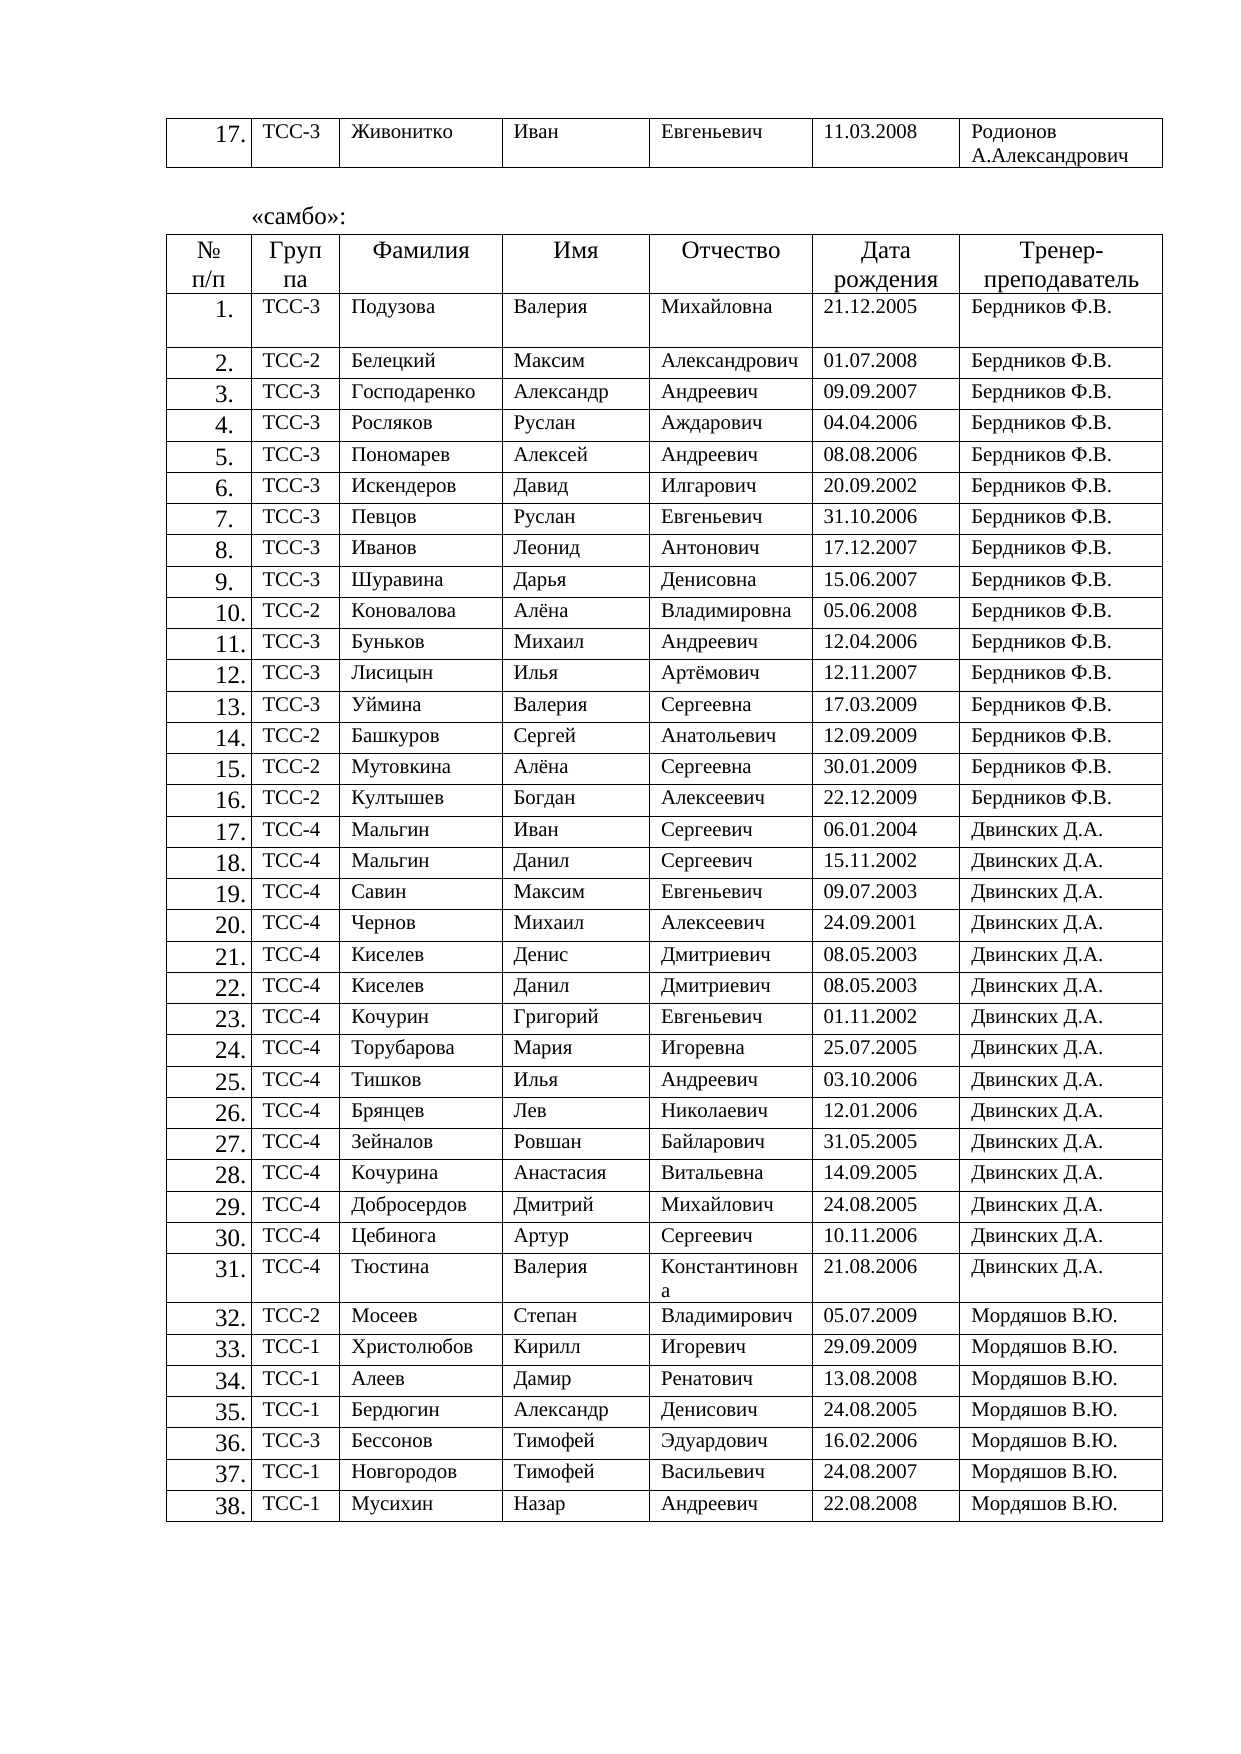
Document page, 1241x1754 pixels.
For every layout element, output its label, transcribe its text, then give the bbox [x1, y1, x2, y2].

table_cell Мордяшов В.Ю. [960, 1491, 1162, 1521]
table_cell Бердников Ф.В. [960, 535, 1162, 566]
table_cell Двинских Д.А. [960, 910, 1162, 941]
table_cell Алеев [340, 1366, 502, 1396]
table_cell Двинских Д.А. [960, 1035, 1162, 1066]
table_cell Бердников Ф.В. [960, 785, 1162, 816]
table_cell ТСС-4 [252, 1192, 339, 1222]
table_cell Андреевич [650, 442, 812, 472]
table_cell Двинских Д.А. [960, 973, 1162, 1003]
table_cell [167, 1254, 251, 1302]
table_cell ТСС-2 [252, 598, 339, 628]
table_cell Евгеньевич [650, 119, 812, 167]
table_cell Степан [503, 1303, 649, 1333]
table_cell 17.03.2009 [813, 692, 959, 722]
table_cell 11.03.2008 [813, 119, 959, 167]
table_cell [167, 785, 251, 816]
table_cell Дарья [503, 567, 649, 597]
table_cell ТСС-1 [252, 1491, 339, 1521]
table_cell ТСС-2 [252, 754, 339, 784]
table_cell [167, 473, 251, 503]
table_cell Байларович [650, 1129, 812, 1159]
table_cell Александрович [650, 348, 812, 378]
table_cell Христолюбов [340, 1335, 502, 1365]
table_cell Бердников Ф.В. [960, 692, 1162, 722]
table_cell Подузова [340, 294, 502, 347]
table_cell 17.12.2007 [813, 535, 959, 566]
table_cell Александр [503, 1397, 649, 1427]
table_cell Михайловна [650, 294, 812, 347]
table_cell Васильевич [650, 1460, 812, 1490]
table_cell Мордяшов В.Ю. [960, 1303, 1162, 1333]
table_cell Мордяшов В.Ю. [960, 1366, 1162, 1396]
table_cell [167, 692, 251, 722]
table_cell [167, 1160, 251, 1191]
table_cell Бердников Ф.В. [960, 598, 1162, 628]
table_cell ТСС-1 [252, 1335, 339, 1365]
table_cell Богдан [503, 785, 649, 816]
table_cell [167, 1004, 251, 1034]
table_cell Двинских Д.А. [960, 1223, 1162, 1253]
table_cell [167, 598, 251, 628]
table_header Имя [503, 235, 649, 293]
table_cell 21.08.2006 [813, 1254, 959, 1302]
table_cell Валерия [503, 1254, 649, 1302]
table_cell Евгеньевич [650, 504, 812, 534]
table_cell [167, 1192, 251, 1222]
table_cell Тимофей [503, 1428, 649, 1458]
table_cell Валерия [503, 692, 649, 722]
table_cell Господаренко [340, 379, 502, 409]
table_cell Росляков [340, 410, 502, 441]
table_cell Бердников Ф.В. [960, 442, 1162, 472]
table_cell Мутовкина [340, 754, 502, 784]
table_cell Илья [503, 1067, 649, 1097]
table_cell ТСС-2 [252, 1303, 339, 1333]
table_cell Бердников Ф.В. [960, 629, 1162, 659]
table_cell [167, 1303, 251, 1333]
table_cell Бердников Ф.В. [960, 754, 1162, 784]
table_cell [167, 1129, 251, 1159]
table_cell Бессонов [340, 1428, 502, 1458]
table_cell Мордяшов В.Ю. [960, 1397, 1162, 1427]
table_cell Лев [503, 1098, 649, 1128]
table_cell 06.01.2004 [813, 817, 959, 847]
table_cell [167, 973, 251, 1003]
table_cell Алёна [503, 754, 649, 784]
table_cell Мосеев [340, 1303, 502, 1333]
table_cell Цебинога [340, 1223, 502, 1253]
table_cell Тимофей [503, 1460, 649, 1490]
table_cell Коновалова [340, 598, 502, 628]
table_cell Култышев [340, 785, 502, 816]
table_cell ТСС-3 [252, 629, 339, 659]
table_cell [167, 879, 251, 909]
table_header Дата рождения [813, 235, 959, 293]
table_cell Бердников Ф.В. [960, 567, 1162, 597]
table_cell 09.07.2003 [813, 879, 959, 909]
table_cell Дмитрий [503, 1192, 649, 1222]
table_cell 22.12.2009 [813, 785, 959, 816]
table_cell 08.05.2003 [813, 942, 959, 972]
text «самбо»: [177, 201, 1152, 230]
table_cell Искендеров [340, 473, 502, 503]
table_cell Мальгин [340, 848, 502, 878]
table_cell Игоревич [650, 1335, 812, 1365]
table_cell ТСС-4 [252, 848, 339, 878]
table_cell 22.08.2008 [813, 1491, 959, 1521]
table_cell 08.05.2003 [813, 973, 959, 1003]
table_cell ТСС-2 [252, 348, 339, 378]
table_cell Эдуардович [650, 1428, 812, 1458]
table_cell [167, 848, 251, 878]
table_cell Брянцев [340, 1098, 502, 1128]
table_cell Владимирович [650, 1303, 812, 1333]
table_cell Киселев [340, 942, 502, 972]
table_header Тренер-преподаватель [960, 235, 1162, 293]
table_cell Сергеевич [650, 817, 812, 847]
table_cell Двинских Д.А. [960, 1129, 1162, 1159]
table_cell Кирилл [503, 1335, 649, 1365]
table_cell Новгородов [340, 1460, 502, 1490]
table_cell ТСС-1 [252, 1397, 339, 1427]
table_cell [167, 1491, 251, 1521]
table_cell Владимировна [650, 598, 812, 628]
table_cell Андреевич [650, 629, 812, 659]
table_cell Валерия [503, 294, 649, 347]
table_cell ТСС-3 [252, 379, 339, 409]
table_cell Бердников Ф.В. [960, 473, 1162, 503]
table_cell ТСС-1 [252, 1366, 339, 1396]
table_cell Пономарев [340, 442, 502, 472]
table_cell [167, 817, 251, 847]
table_cell 21.12.2005 [813, 294, 959, 347]
table_cell Двинских Д.А. [960, 1004, 1162, 1034]
table_cell [167, 910, 251, 941]
table_cell 04.04.2006 [813, 410, 959, 441]
table_cell ТСС-4 [252, 879, 339, 909]
table_cell ТСС-4 [252, 942, 339, 972]
table_cell [167, 442, 251, 472]
table_cell Бердников Ф.В. [960, 723, 1162, 753]
table_cell ТСС-4 [252, 1223, 339, 1253]
table_cell Иван [503, 119, 649, 167]
table_cell Андреевич [650, 1067, 812, 1097]
table_cell Мусихин [340, 1491, 502, 1521]
table_cell Бердников Ф.В. [960, 504, 1162, 534]
table_cell 29.09.2009 [813, 1335, 959, 1365]
table_cell 24.08.2005 [813, 1192, 959, 1222]
table_cell ТСС-3 [252, 692, 339, 722]
table_cell Белецкий [340, 348, 502, 378]
table_cell Денис [503, 942, 649, 972]
table_cell Двинских Д.А. [960, 1192, 1162, 1222]
table_cell 12.09.2009 [813, 723, 959, 753]
table_cell Артёмович [650, 660, 812, 691]
table_cell Игоревна [650, 1035, 812, 1066]
table_cell [167, 504, 251, 534]
table_cell ТСС-4 [252, 1254, 339, 1302]
table_cell Двинских Д.А. [960, 1254, 1162, 1302]
table_cell ТСС-4 [252, 1067, 339, 1097]
table_cell Бердников Ф.В. [960, 410, 1162, 441]
table_cell ТСС-3 [252, 473, 339, 503]
table_cell 01.11.2002 [813, 1004, 959, 1034]
table_cell 16.02.2006 [813, 1428, 959, 1458]
table_cell Двинских Д.А. [960, 817, 1162, 847]
table_cell Киселев [340, 973, 502, 1003]
table_cell Максим [503, 879, 649, 909]
table_cell Илья [503, 660, 649, 691]
table_cell 12.01.2006 [813, 1098, 959, 1128]
table_cell ТСС-4 [252, 1160, 339, 1191]
table_cell 12.04.2006 [813, 629, 959, 659]
table_cell Двинских Д.А. [960, 942, 1162, 972]
table_cell ТСС-3 [252, 535, 339, 566]
table_cell Ровшан [503, 1129, 649, 1159]
table_cell [167, 660, 251, 691]
table_cell Алексеевич [650, 910, 812, 941]
table_cell Бердников Ф.В. [960, 348, 1162, 378]
table_cell 05.07.2009 [813, 1303, 959, 1333]
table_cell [960, 119, 1162, 167]
table_cell 01.07.2008 [813, 348, 959, 378]
table_cell Башкуров [340, 723, 502, 753]
table_cell 31.10.2006 [813, 504, 959, 534]
table_cell Назар [503, 1491, 649, 1521]
table_cell ТСС-3 [252, 504, 339, 534]
table_cell Данил [503, 848, 649, 878]
table_cell Зейналов [340, 1129, 502, 1159]
table_cell 31.05.2005 [813, 1129, 959, 1159]
table_cell Илгарович [650, 473, 812, 503]
table_cell ТСС-4 [252, 973, 339, 1003]
table_cell ТСС-3 [252, 410, 339, 441]
table_cell Александр [503, 379, 649, 409]
table_cell Николаевич [650, 1098, 812, 1128]
table_cell [167, 1366, 251, 1396]
table_cell Шуравина [340, 567, 502, 597]
table_cell Двинских Д.А. [960, 1067, 1162, 1097]
table_cell ТСС-3 [252, 660, 339, 691]
table_cell [167, 567, 251, 597]
table_cell 03.10.2006 [813, 1067, 959, 1097]
table_cell Чернов [340, 910, 502, 941]
table_cell 24.08.2005 [813, 1397, 959, 1427]
table_cell Денисовна [650, 567, 812, 597]
table_cell ТСС-4 [252, 910, 339, 941]
table_cell Константиновна [650, 1254, 812, 1302]
table_cell Двинских Д.А. [960, 1098, 1162, 1128]
table_cell 09.09.2007 [813, 379, 959, 409]
table_cell Сергеевич [650, 848, 812, 878]
table_cell Алексеевич [650, 785, 812, 816]
table_cell Артур [503, 1223, 649, 1253]
table_cell [167, 1223, 251, 1253]
table_cell Алексей [503, 442, 649, 472]
table_cell [167, 723, 251, 753]
table_cell ТСС-3 [252, 1428, 339, 1458]
table_cell [167, 1335, 251, 1365]
table_cell ТСС-2 [252, 723, 339, 753]
table_cell Уймина [340, 692, 502, 722]
table_cell Сергеевна [650, 754, 812, 784]
table_cell Сергей [503, 723, 649, 753]
table_cell Сергеевич [650, 1223, 812, 1253]
table_cell Добросердов [340, 1192, 502, 1222]
table_cell 30.01.2009 [813, 754, 959, 784]
table_cell Денисович [650, 1397, 812, 1427]
table_cell 25.07.2005 [813, 1035, 959, 1066]
table_cell 14.09.2005 [813, 1160, 959, 1191]
table_cell 05.06.2008 [813, 598, 959, 628]
table_cell [167, 294, 251, 347]
table_cell Мордяшов В.Ю. [960, 1428, 1162, 1458]
table_cell Давид [503, 473, 649, 503]
table_cell [167, 1035, 251, 1066]
table_cell Савин [340, 879, 502, 909]
table_cell Андреевич [650, 379, 812, 409]
table_cell Анастасия [503, 1160, 649, 1191]
table_cell 15.11.2002 [813, 848, 959, 878]
table_cell Анатольевич [650, 723, 812, 753]
table_cell ТСС-3 [252, 294, 339, 347]
table_cell Тюстина [340, 1254, 502, 1302]
table_cell [167, 1397, 251, 1427]
table_cell [167, 410, 251, 441]
table_cell Мордяшов В.Ю. [960, 1460, 1162, 1490]
table_cell ТСС-3 [252, 567, 339, 597]
table_cell ТСС-3 [252, 119, 339, 167]
table_cell Михайлович [650, 1192, 812, 1222]
table_cell Максим [503, 348, 649, 378]
table_cell Двинских Д.А. [960, 848, 1162, 878]
table_cell 08.08.2006 [813, 442, 959, 472]
table_cell Алёна [503, 598, 649, 628]
table_cell Ренатович [650, 1366, 812, 1396]
table_cell Буньков [340, 629, 502, 659]
table_cell ТСС-3 [252, 442, 339, 472]
table_cell ТСС-4 [252, 1129, 339, 1159]
table_cell [167, 1098, 251, 1128]
table_cell Руслан [503, 504, 649, 534]
table_cell Иван [503, 817, 649, 847]
table_cell Бердников Ф.В. [960, 379, 1162, 409]
table_cell Данил [503, 973, 649, 1003]
table_cell Мальгин [340, 817, 502, 847]
table_cell [167, 1067, 251, 1097]
table_cell Бердников Ф.В. [960, 294, 1162, 347]
table_cell Дмитриевич [650, 942, 812, 972]
table_cell [167, 379, 251, 409]
table_cell Иванов [340, 535, 502, 566]
table_cell 15.06.2007 [813, 567, 959, 597]
table_cell Евгеньевич [650, 1004, 812, 1034]
table_cell Евгеньевич [650, 879, 812, 909]
table_cell [167, 348, 251, 378]
table_cell [167, 1428, 251, 1458]
table_cell Михаил [503, 629, 649, 659]
table_cell [167, 754, 251, 784]
table_cell Певцов [340, 504, 502, 534]
table_cell Двинских Д.А. [960, 879, 1162, 909]
table_cell ТСС-4 [252, 1035, 339, 1066]
table_cell Антонович [650, 535, 812, 566]
table_cell Живонитко [340, 119, 502, 167]
table_cell 12.11.2007 [813, 660, 959, 691]
table_header № п/п [167, 235, 251, 293]
table_cell 24.09.2001 [813, 910, 959, 941]
table_cell Дамир [503, 1366, 649, 1396]
table_header Отчество [650, 235, 812, 293]
table_cell Руслан [503, 410, 649, 441]
table_cell [167, 535, 251, 566]
table_cell [167, 1460, 251, 1490]
table_cell 20.09.2002 [813, 473, 959, 503]
table_cell ТСС-2 [252, 785, 339, 816]
table_cell Григорий [503, 1004, 649, 1034]
table_cell Лисицын [340, 660, 502, 691]
table_cell Дмитриевич [650, 973, 812, 1003]
table_cell ТСС-4 [252, 1098, 339, 1128]
table_cell Торубарова [340, 1035, 502, 1066]
table_cell Мария [503, 1035, 649, 1066]
table_cell ТСС-4 [252, 1004, 339, 1034]
table_cell Бердюгин [340, 1397, 502, 1427]
table_cell Михаил [503, 910, 649, 941]
table_header Фамилия [340, 235, 502, 293]
table_cell 10.11.2006 [813, 1223, 959, 1253]
table_header Группа [252, 235, 339, 293]
table_cell Андреевич [650, 1491, 812, 1521]
table_cell ТСС-4 [252, 817, 339, 847]
table_cell Бердников Ф.В. [960, 660, 1162, 691]
table_cell [167, 629, 251, 659]
table_cell [167, 942, 251, 972]
table_cell Кочурин [340, 1004, 502, 1034]
table_cell Аждарович [650, 410, 812, 441]
table_cell Витальевна [650, 1160, 812, 1191]
table_cell Сергеевна [650, 692, 812, 722]
table_cell 24.08.2007 [813, 1460, 959, 1490]
table_cell Леонид [503, 535, 649, 566]
table_cell Двинских Д.А. [960, 1160, 1162, 1191]
table_cell Мордяшов В.Ю. [960, 1335, 1162, 1365]
table_cell 13.08.2008 [813, 1366, 959, 1396]
table_cell Тишков [340, 1067, 502, 1097]
table_cell Кочурина [340, 1160, 502, 1191]
table_cell [167, 119, 251, 167]
table_cell ТСС-1 [252, 1460, 339, 1490]
